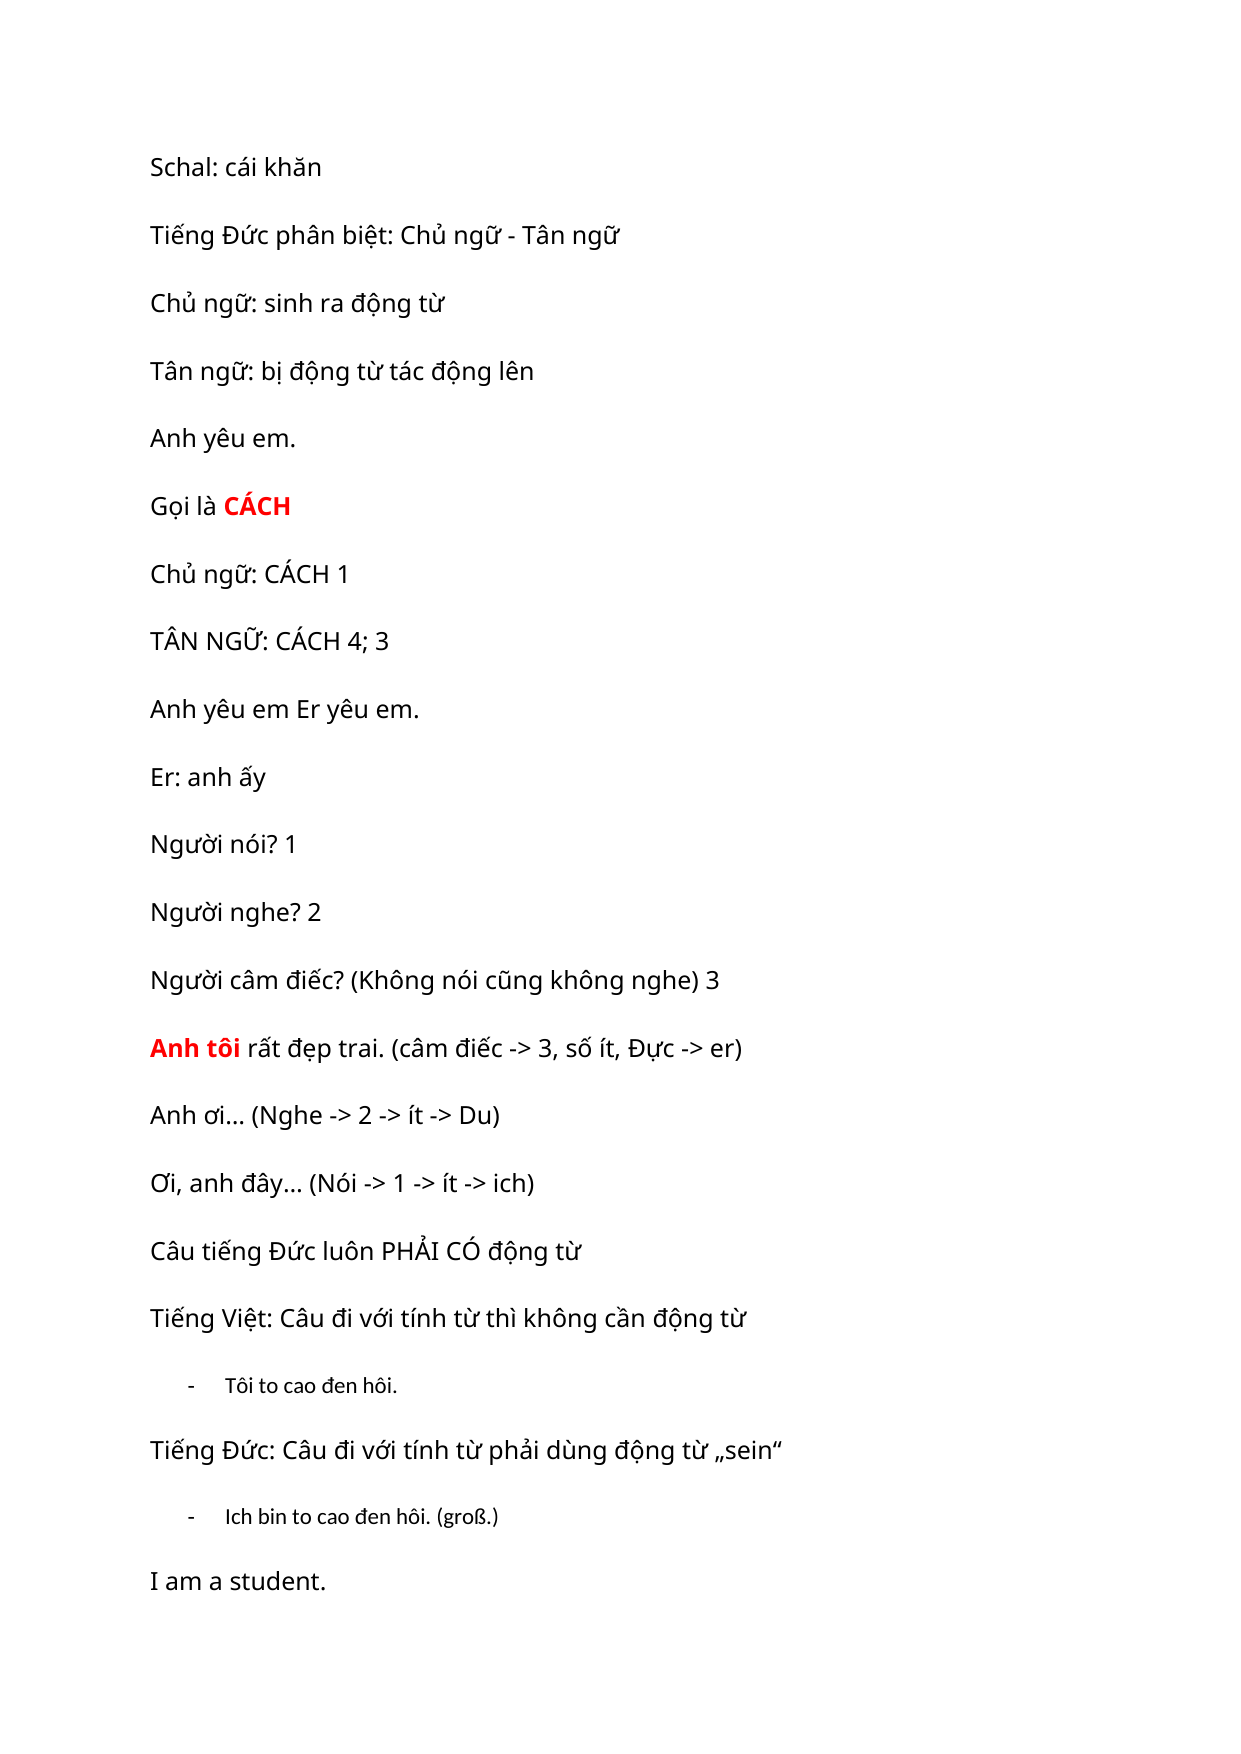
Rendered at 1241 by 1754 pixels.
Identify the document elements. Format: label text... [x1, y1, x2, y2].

text I am a student. [150, 1563, 1090, 1598]
text Gọi là CÁCH [150, 488, 1090, 523]
text Người nghe? 2 [150, 895, 1090, 929]
text Người câm điếc? (Không nói cũng không nghe) 3 [150, 962, 1090, 997]
text Anh yêu em Er yêu em. [150, 692, 1090, 726]
text Tiếng Việt: Câu đi với tính từ thì không cần động từ [150, 1301, 1090, 1335]
text Người nói? 1 [150, 827, 1090, 861]
text Tân ngữ: bị động từ tác động lên [150, 353, 1090, 387]
text Schal: cái khăn [150, 150, 1090, 184]
list Ich bin to cao đen hôi. (groß.) [187, 1500, 1090, 1531]
text Câu tiếng Đức luôn PHẢI CÓ động từ [150, 1233, 1090, 1267]
text Ơi, anh đây… (Nói -> 1 -> ít -> ich) [150, 1166, 1090, 1200]
list Tôi to cao đen hôi. [187, 1369, 1090, 1400]
text Tiếng Đức: Câu đi với tính từ phải dùng động từ „sein“ [150, 1432, 1090, 1466]
text TÂN NGỮ: CÁCH 4; 3 [150, 624, 1090, 658]
text Tiếng Đức phân biệt: Chủ ngữ - Tân ngữ [150, 218, 1090, 252]
text Anh ơi… (Nghe -> 2 -> ít -> Du) [150, 1098, 1090, 1132]
text Er: anh ấy [150, 759, 1090, 793]
text Anh yêu em. [150, 421, 1090, 455]
text Anh tôi rất đẹp trai. (câm điếc -> 3, số ít, Đực -> er) [150, 1030, 1090, 1064]
text Chủ ngữ: CÁCH 1 [150, 556, 1090, 590]
text Chủ ngữ: sinh ra động từ [150, 285, 1090, 319]
